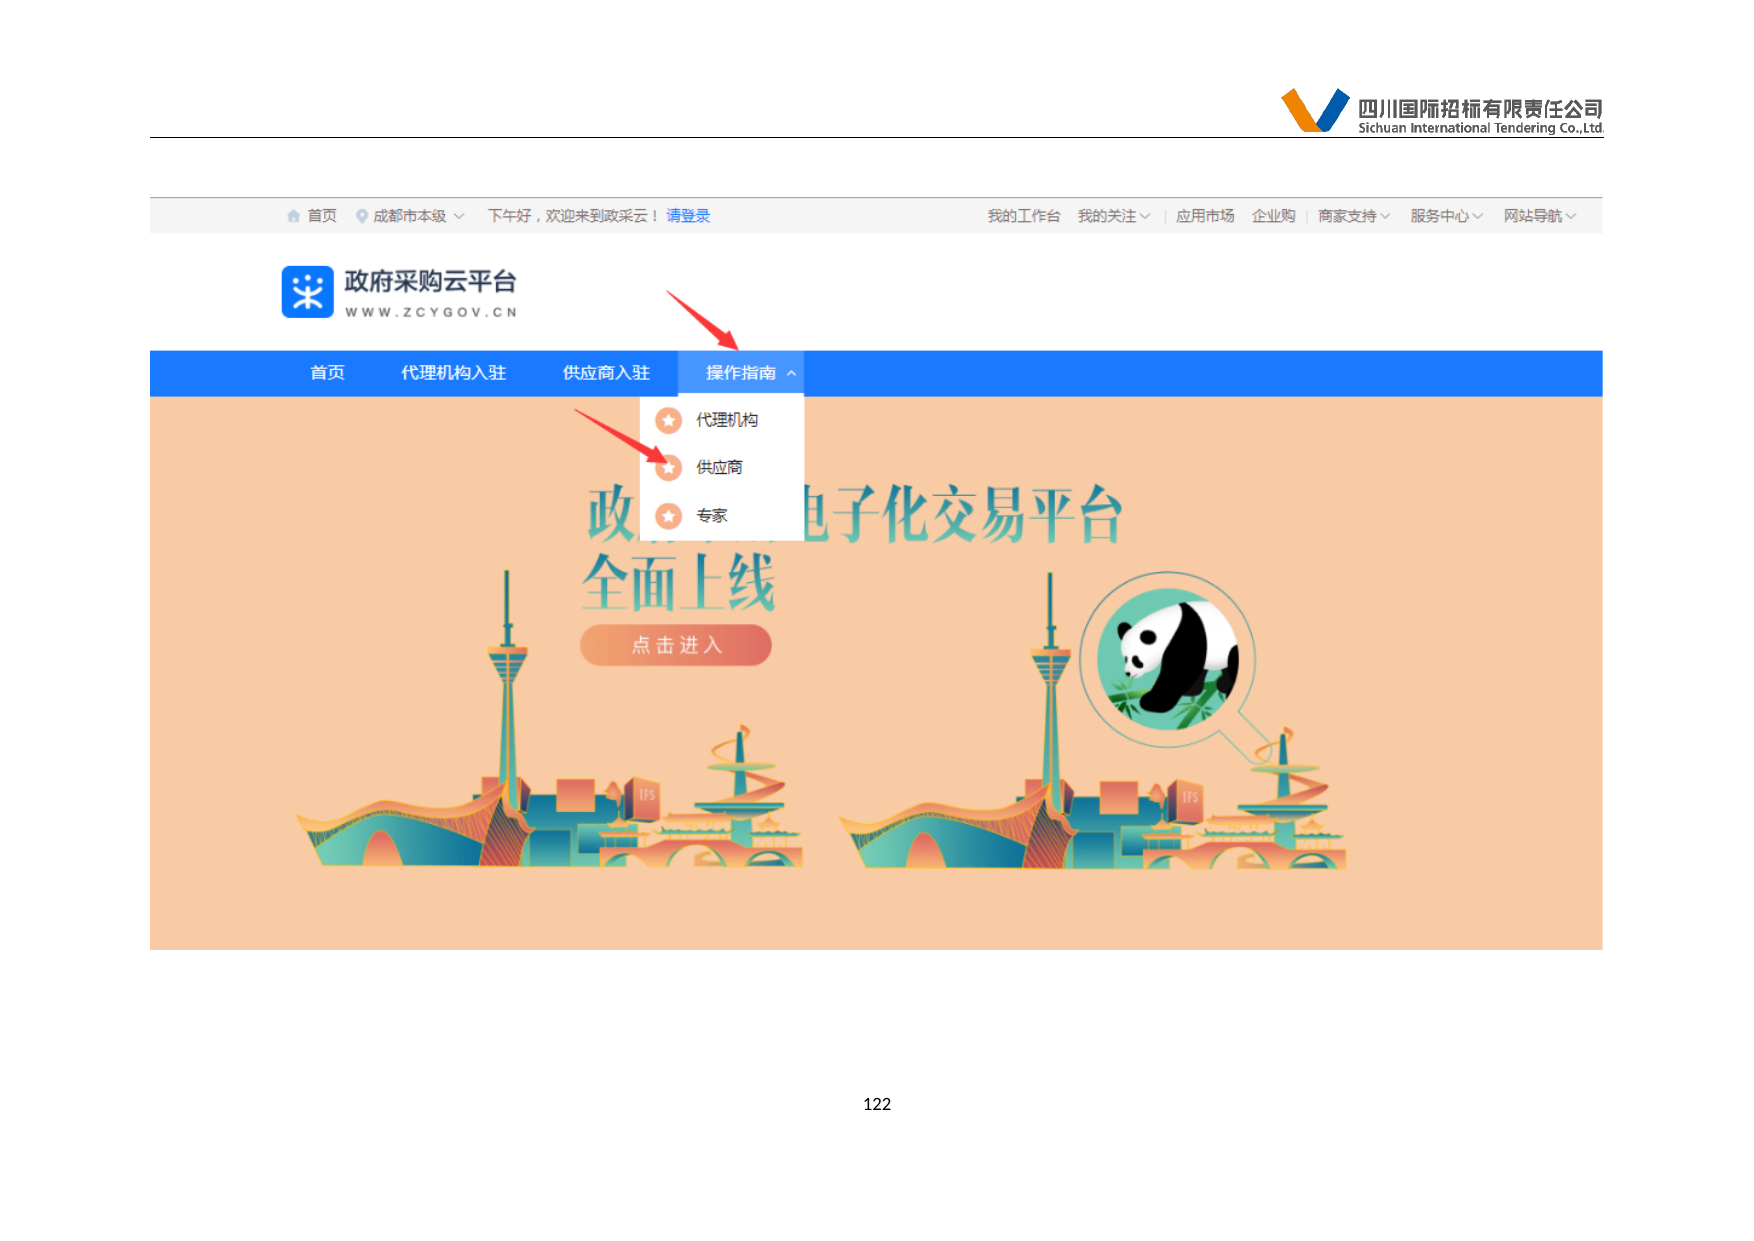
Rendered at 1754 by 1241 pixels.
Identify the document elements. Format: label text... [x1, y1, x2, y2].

picture [1281, 88, 1604, 135]
picture [150, 197, 1603, 950]
